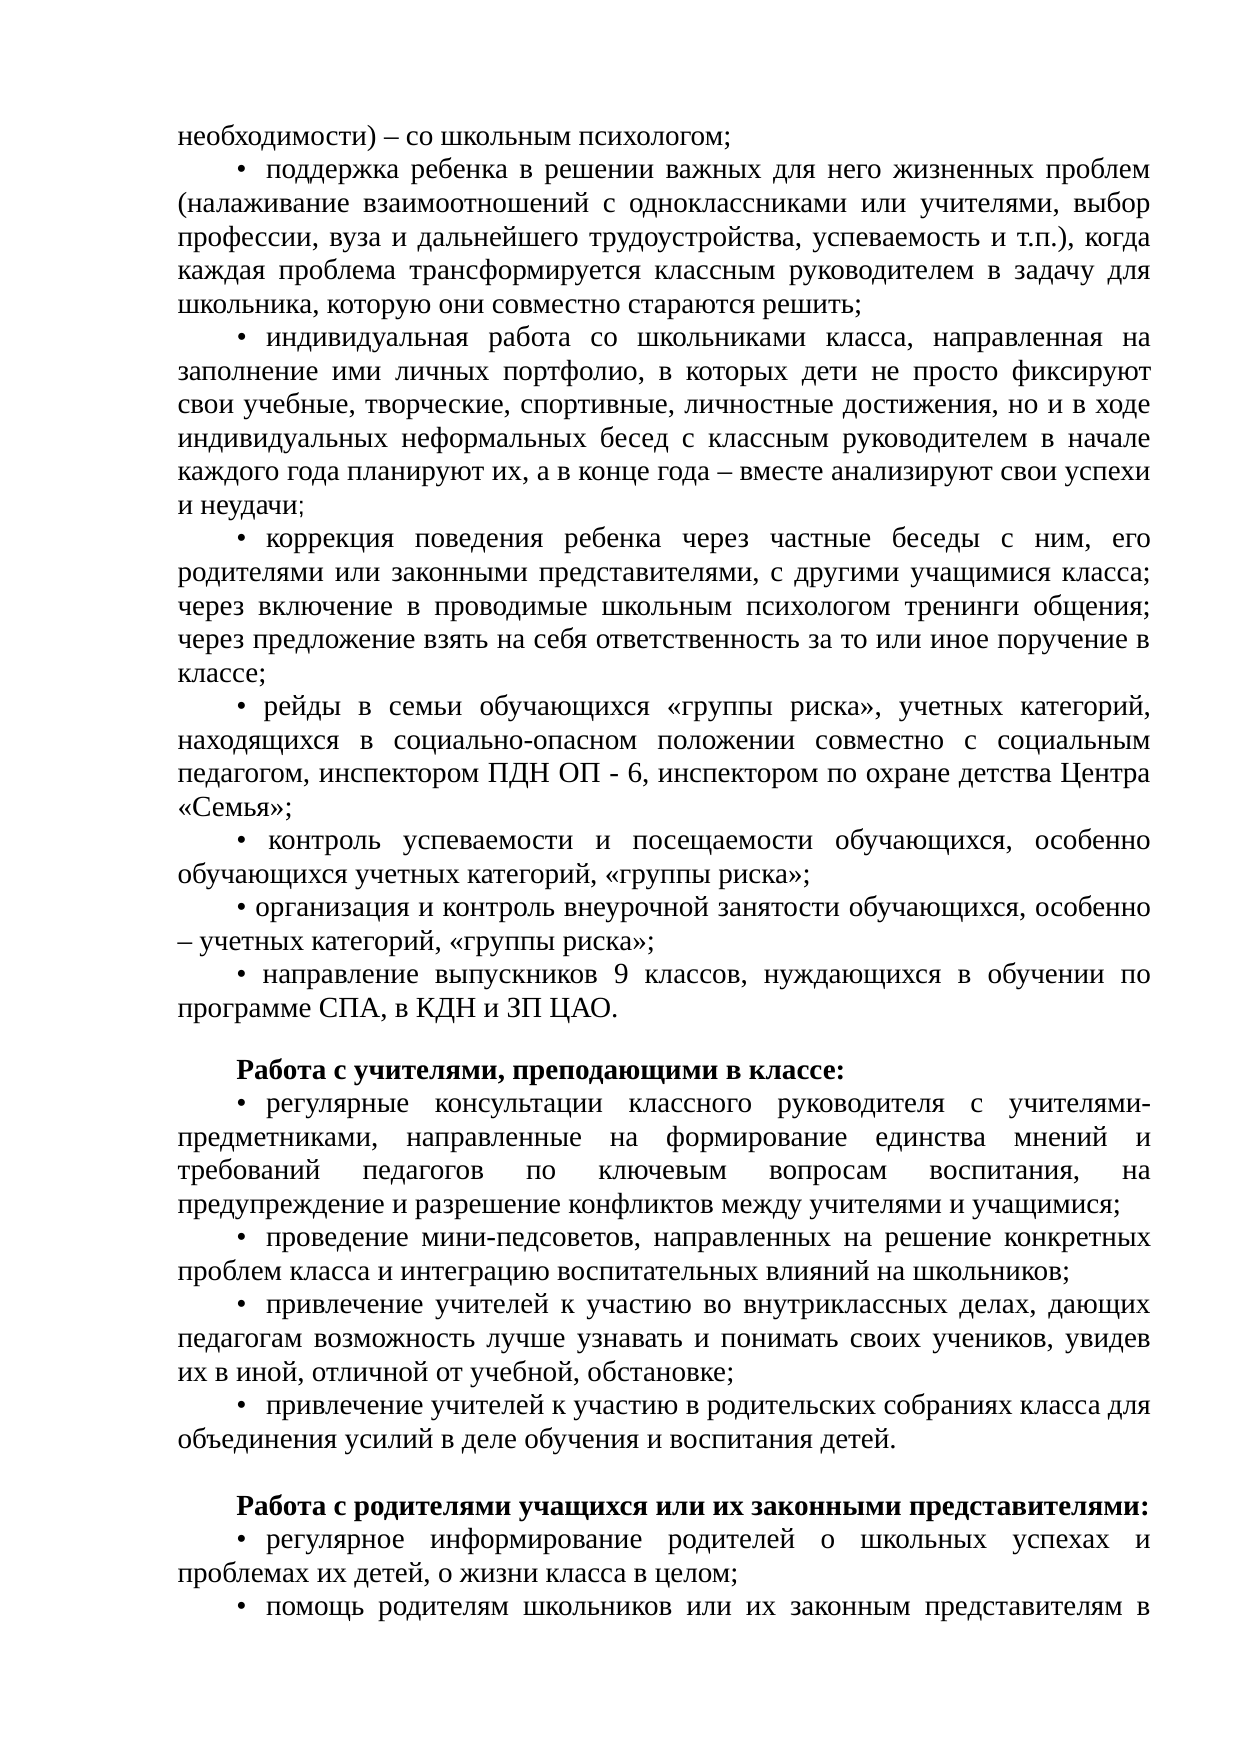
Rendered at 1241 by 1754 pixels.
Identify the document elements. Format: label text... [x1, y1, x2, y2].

text Работа с учителями, преподающими в классе: [177, 1052, 1152, 1085]
text • организация и контроль внеурочной занятости обучающихся, особенно – учетных категорий, «группы риска»; [177, 889, 1152, 957]
text • проведение мини-педсоветов, направленных на решение конкретных проблем класса и интеграцию воспитательных влияний на школьников; [177, 1219, 1152, 1287]
text • направление выпускников 9 классов, нуждающихся в обучении по программе СПА, в КДН и ЗП ЦАО. [177, 957, 1152, 1024]
text • поддержка ребенка в решении важных для него жизненных проблем (налаживание взаимоотношений с одноклассниками или учителями, выбор профессии, вуза и дальнейшего трудоустройства, успеваемость и т.п.), когда каждая проблема трансформируется классным руководителем в задачу для школьника, которую они совместно стараются решить; [177, 152, 1152, 319]
text • привлечение учителей к участию во внутриклассных делах, дающих педагогам возможность лучше узнавать и понимать своих учеников, увидев их в иной, отличной от учебной, обстановке; [177, 1287, 1152, 1387]
text • регулярное информирование родителей о школьных успехах и проблемах их детей, о жизни класса в целом; [177, 1521, 1152, 1588]
text • коррекция поведения ребенка через частные беседы с ним, его родителями или законными представителями, с другими учащимися класса; через включение в проводимые школьным психологом тренинги общения; через предложение взять на себя ответственность за то или иное поручение в классе; [177, 521, 1152, 688]
text • контроль успеваемости и посещаемости обучающихся, особенно обучающихся учетных категорий, «группы риска»; [177, 822, 1152, 889]
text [177, 1588, 1152, 1622]
text Работа с родителями учащихся или их законными представителями: [177, 1488, 1152, 1521]
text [177, 118, 1152, 152]
text • индивидуальная работа со школьниками класса, направленная на заполнение ими личных портфолио, в которых дети не просто фиксируют свои учебные, творческие, спортивные, личностные достижения, но и в ходе индивидуальных неформальных бесед с классным руководителем в начале каждого года планируют их, а в конце года – вместе анализируют свои успехи и неудачи; [177, 319, 1152, 521]
text • рейды в семьи обучающихся «группы риска», учетных категорий, находящихся в социально-опасном положении совместно с социальным педагогом, инспектором ПДН ОП - 6, инспектором по охране детства Центра «Семья»; [177, 688, 1152, 822]
text • регулярные консультации классного руководителя с учителями-предметниками, направленные на формирование единства мнений и требований педагогов по ключевым вопросам воспитания, на предупреждение и разрешение конфликтов между учителями и учащимися; [177, 1085, 1152, 1219]
text • привлечение учителей к участию в родительских собраниях класса для объединения усилий в деле обучения и воспитания детей. [177, 1387, 1152, 1454]
